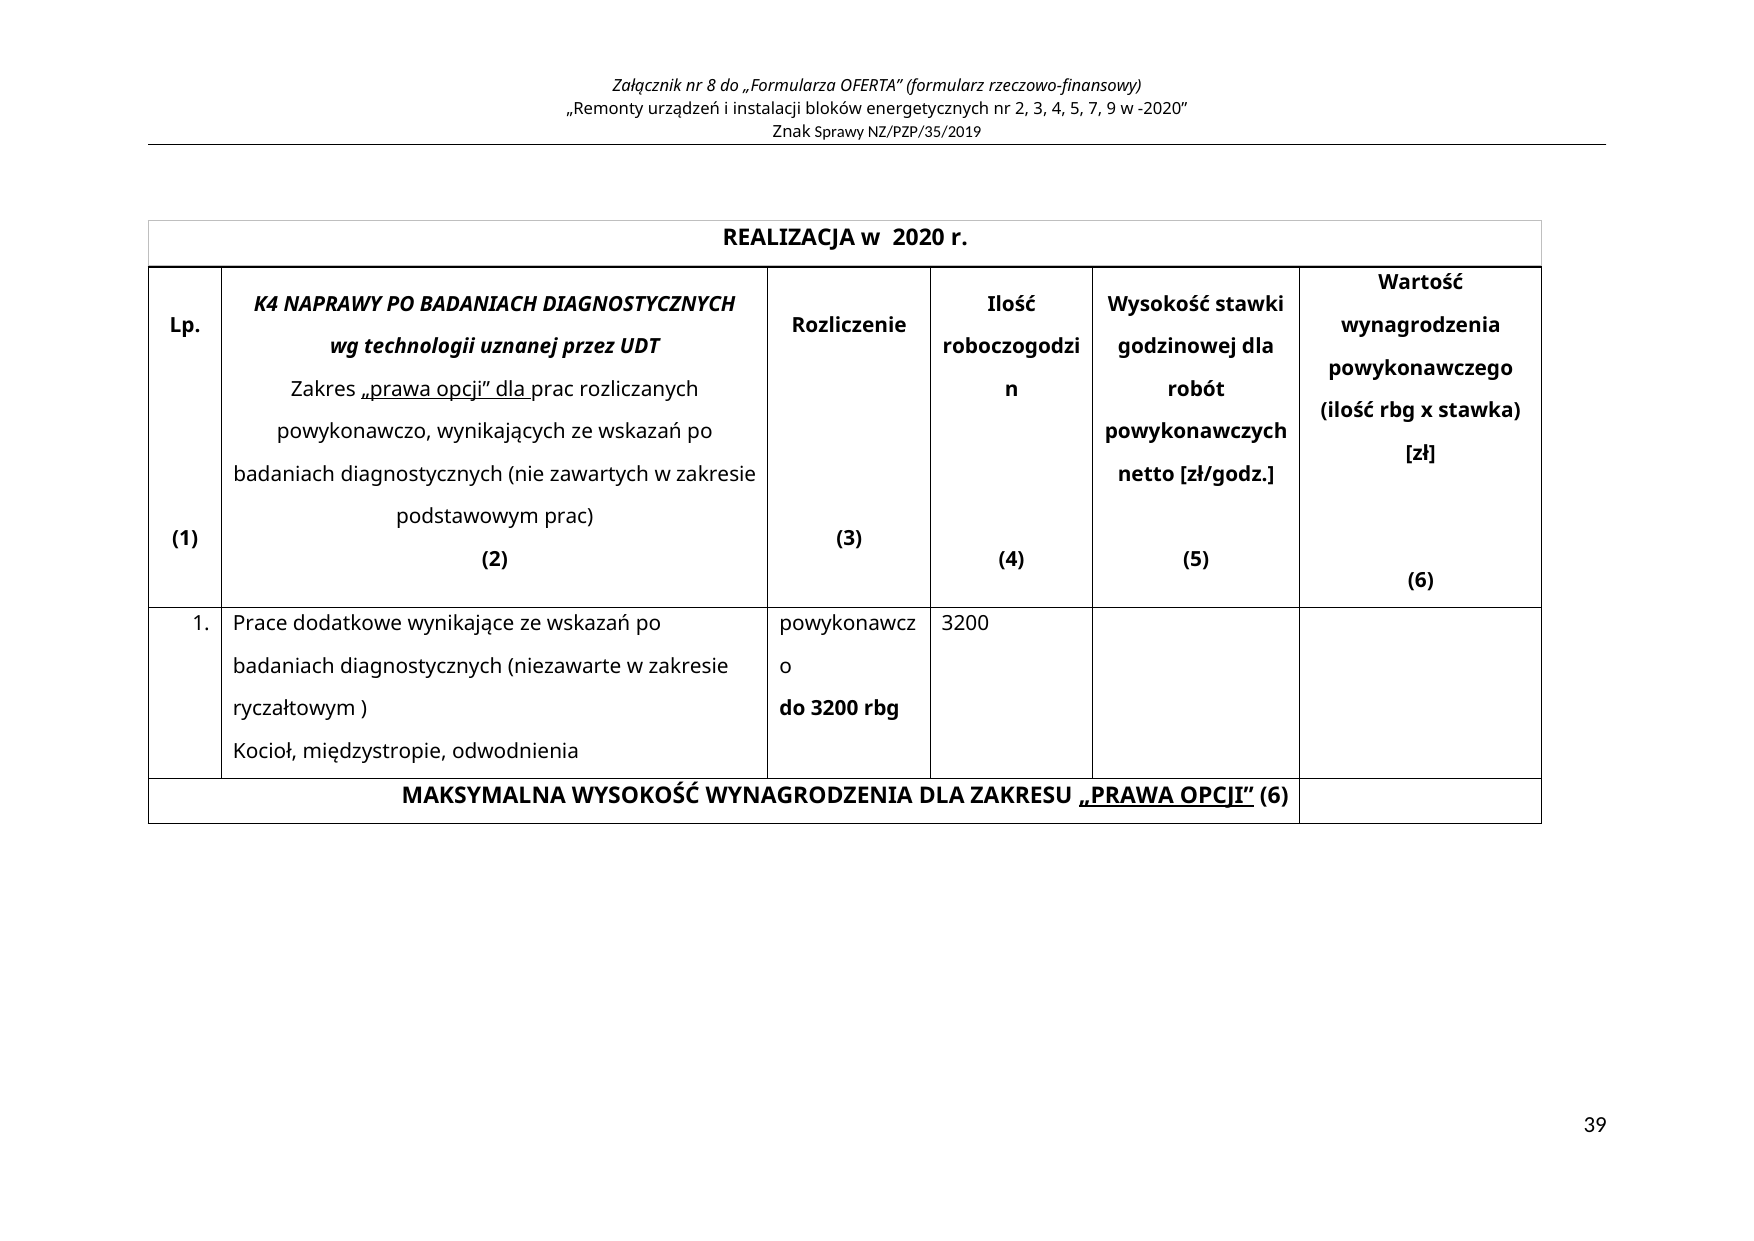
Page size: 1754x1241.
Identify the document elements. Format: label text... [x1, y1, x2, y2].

table_cell powykonawczo do 3200 rbg [768, 608, 930, 778]
table_cell [1093, 608, 1299, 778]
table_header REALIZACJA w 2020 r. [149, 221, 1541, 265]
table_cell [1300, 608, 1541, 778]
table_cell MAKSYMALNA WYSOKOŚĆ WYNAGRODZENIA DLA ZAKRESU „PRAWA OPCJI” (6) [149, 779, 1299, 823]
table_header Ilość roboczogodzin (4) [931, 268, 1092, 607]
table_header Lp. (1) [149, 268, 221, 607]
table_cell 1. [149, 608, 221, 778]
table_cell [1300, 779, 1541, 823]
table_header Wysokość stawki godzinowej dla robót powykonawczych netto [zł/godz.] (5) [1093, 268, 1299, 607]
table_header Rozliczenie (3) [768, 268, 930, 607]
table_header Wartość wynagrodzenia powykonawczego (ilość rbg x stawka) [zł] (6) [1300, 268, 1541, 607]
table_header K4 NAPRAWY PO BADANIACH DIAGNOSTYCZNYCH wg technologii uznanej przez UDT Zakres „prawa opcji” dla prac rozliczanych powykonawczo, wynikających ze wskazań po badaniach diagnostycznych (nie zawartych w zakresie podstawowym prac) (2) [222, 268, 767, 607]
table_cell Prace dodatkowe wynikające ze wskazań po badaniach diagnostycznych (niezawarte w zakresie ryczałtowym ) Kocioł, międzystropie, odwodnienia [222, 608, 767, 778]
table_cell 3200 [931, 608, 1092, 778]
